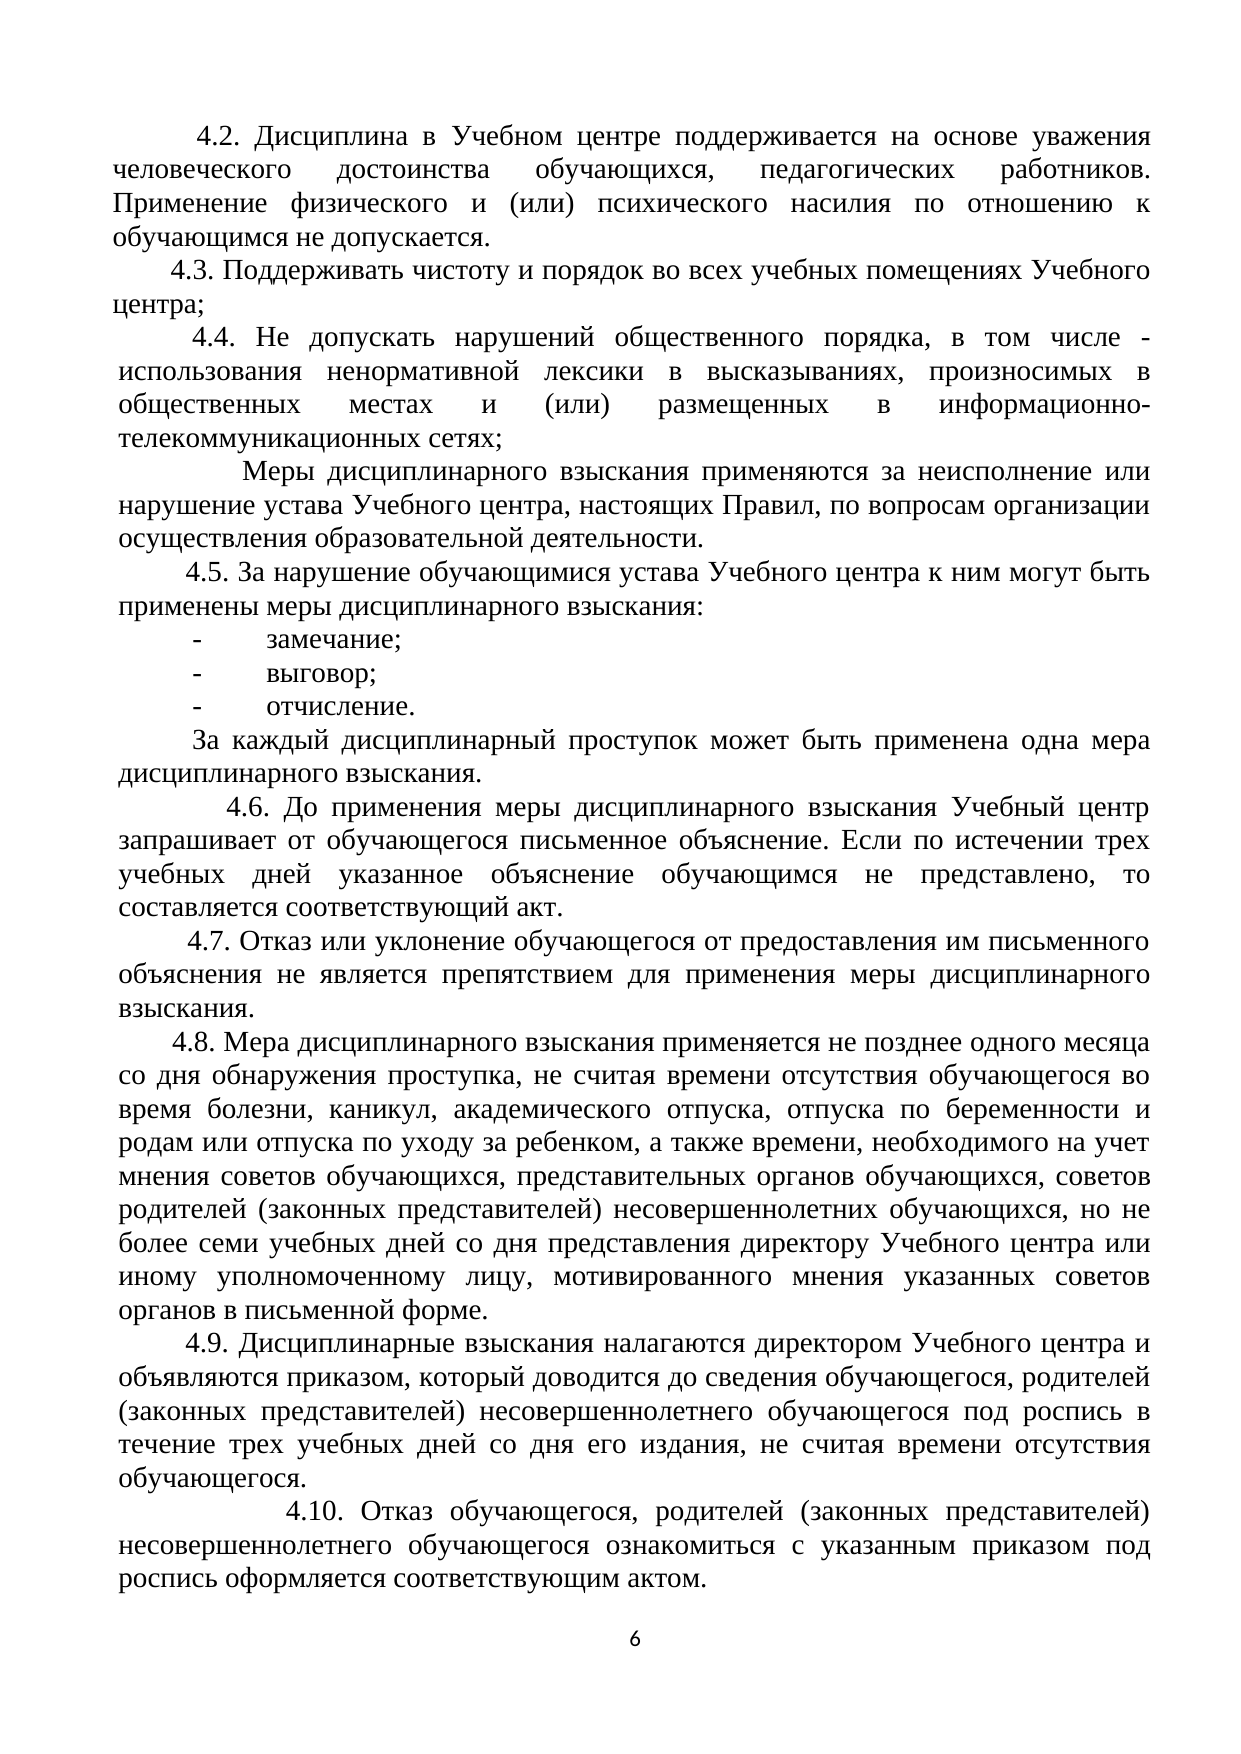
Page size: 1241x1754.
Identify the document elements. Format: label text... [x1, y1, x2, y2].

text 4.7. Отказ или уклонение обучающегося от предоставления им письменного объяснения не является препятствием для применения меры дисциплинарного взыскания. [118, 923, 1152, 1024]
text 4.8. Мера дисциплинарного взыскания применяется не позднее одного месяца со дня обнаружения проступка, не считая времени отсутствия обучающегося во время болезни, каникул, академического отпуска, отпуска по беременности и родам или отпуска по уходу за ребенком, а также времени, необходимого на учет мнения советов обучающихся, представительных органов обучающихся, советов родителей (законных представителей) несовершеннолетних обучающихся, но не более семи учебных дней со дня представления директору Учебного центра или иному уполномоченному лицу, мотивированного мнения указанных советов органов в письменной форме. [118, 1024, 1152, 1326]
text 4.4. Не допускать нарушений общественного порядка, в том числе - использования ненормативной лексики в высказываниях, произносимых в общественных местах и (или) размещенных в информационно-телекоммуникационных сетях; [118, 319, 1152, 453]
text 4.3. Поддерживать чистоту и порядок во всех учебных помещениях Учебного центра; [112, 252, 1152, 319]
list выговор; [192, 655, 1152, 688]
text 4.5. За нарушение обучающимися устава Учебного центра к ним могут быть применены меры дисциплинарного взыскания: [118, 554, 1152, 621]
text 4.10. Отказ обучающегося, родителей (законных представителей) несовершеннолетнего обучающегося ознакомиться с указанным приказом под роспись оформляется соответствующим актом. [118, 1493, 1152, 1594]
text 4.6. До применения меры дисциплинарного взыскания Учебный центр запрашивает от обучающегося письменное объяснение. Если по истечении трех учебных дней указанное объяснение обучающимся не представлено, то составляется соответствующий акт. [118, 789, 1152, 923]
text 4.2. Дисциплина в Учебном центре поддерживается на основе уважения человеческого достоинства обучающихся, педагогических работников. Применение физического и (или) психического насилия по отношению к обучающимся не допускается. [112, 118, 1152, 252]
text За каждый дисциплинарный проступок может быть применена одна мера дисциплинарного взыскания. [118, 722, 1152, 789]
text 4.9. Дисциплинарные взыскания налагаются директором Учебного центра и объявляются приказом, который доводится до сведения обучающегося, родителей (законных представителей) несовершеннолетнего обучающегося под роспись в течение трех учебных дней со дня его издания, не считая времени отсутствия обучающегося. [118, 1326, 1152, 1493]
list замечание; [192, 621, 1152, 655]
text Меры дисциплинарного взыскания применяются за неисполнение или нарушение устава Учебного центра, настоящих Правил, по вопросам организации осуществления образовательной деятельности. [118, 453, 1152, 554]
list отчисление. [192, 688, 1152, 722]
